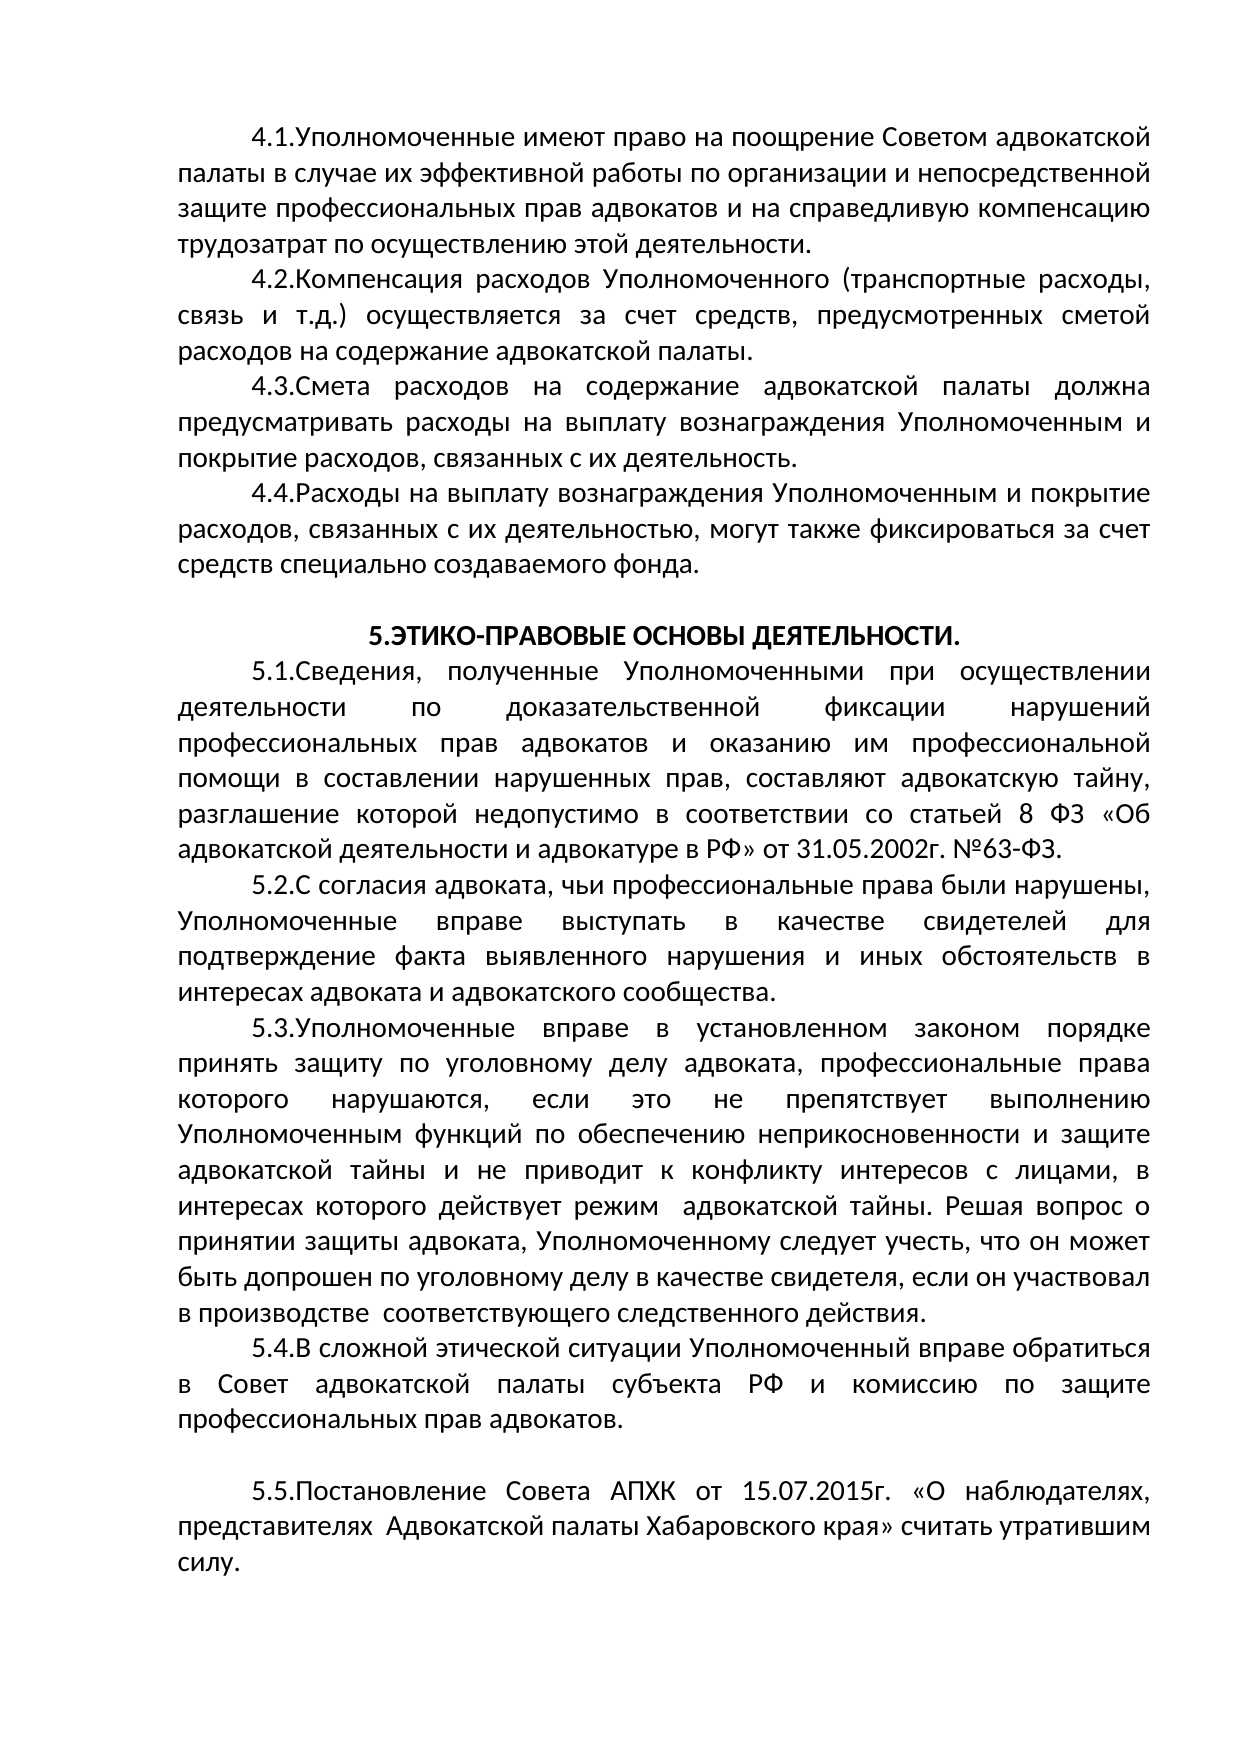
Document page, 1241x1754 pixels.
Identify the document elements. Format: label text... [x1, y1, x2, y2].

text 5.5.Постановление Совета АПХК от 15.07.2015г. «О наблюдателях, представителях Адвокатской палаты Хабаровского края» считать утратившим силу. [177, 1472, 1152, 1579]
text 5.2.С согласия адвоката, чьи профессиональные права были нарушены, Уполномоченные вправе выступать в качестве свидетелей для подтверждение факта выявленного нарушения и иных обстоятельств в интересах адвоката и адвокатского сообщества. [177, 866, 1152, 1009]
text 4.1.Уполномоченные имеют право на поощрение Советом адвокатской палаты в случае их эффективной работы по организации и непосредственной защите профессиональных прав адвокатов и на справедливую компенсацию трудозатрат по осуществлению этой деятельности. [177, 118, 1152, 261]
text 4.4.Расходы на выплату вознаграждения Уполномоченным и покрытие расходов, связанных с их деятельностью, могут также фиксироваться за счет средств специально создаваемого фонда. [177, 474, 1152, 581]
text 5.3.Уполномоченные вправе в установленном законом порядке принять защиту по уголовному делу адвоката, профессиональные права которого нарушаются, если это не препятствует выполнению Уполномоченным функций по обеспечению неприкосновенности и защите адвокатской тайны и не приводит к конфликту интересов с лицами, в интересах которого действует режим адвокатской тайны. Решая вопрос о принятии защиты адвоката, Уполномоченному следует учесть, что он может быть допрошен по уголовному делу в качестве свидетеля, если он участвовал в производстве соответствующего следственного действия. [177, 1009, 1152, 1329]
text 4.2.Компенсация расходов Уполномоченного (транспортные расходы, связь и т.д.) осуществляется за счет средств, предусмотренных сметой расходов на содержание адвокатской палаты. [177, 261, 1152, 367]
text 5.4.В сложной этической ситуации Уполномоченный вправе обратиться в Совет адвокатской палаты субъекта РФ и комиссию по защите профессиональных прав адвокатов. [177, 1329, 1152, 1436]
text 5.1.Сведения, полученные Уполномоченными при осуществлении деятельности по доказательственной фиксации нарушений профессиональных прав адвокатов и оказанию им профессиональной помощи в составлении нарушенных прав, составляют адвокатскую тайну, разглашение которой недопустимо в соответствии со статьей 8 ФЗ «Об адвокатской деятельности и адвокатуре в РФ» от 31.05.2002г. №63-ФЗ. [177, 652, 1152, 866]
text 5.ЭТИКО-ПРАВОВЫЕ ОСНОВЫ ДЕЯТЕЛЬНОСТИ. [177, 617, 1152, 652]
text 4.3.Смета расходов на содержание адвокатской палаты должна предусматривать расходы на выплату вознаграждения Уполномоченным и покрытие расходов, связанных с их деятельность. [177, 367, 1152, 474]
